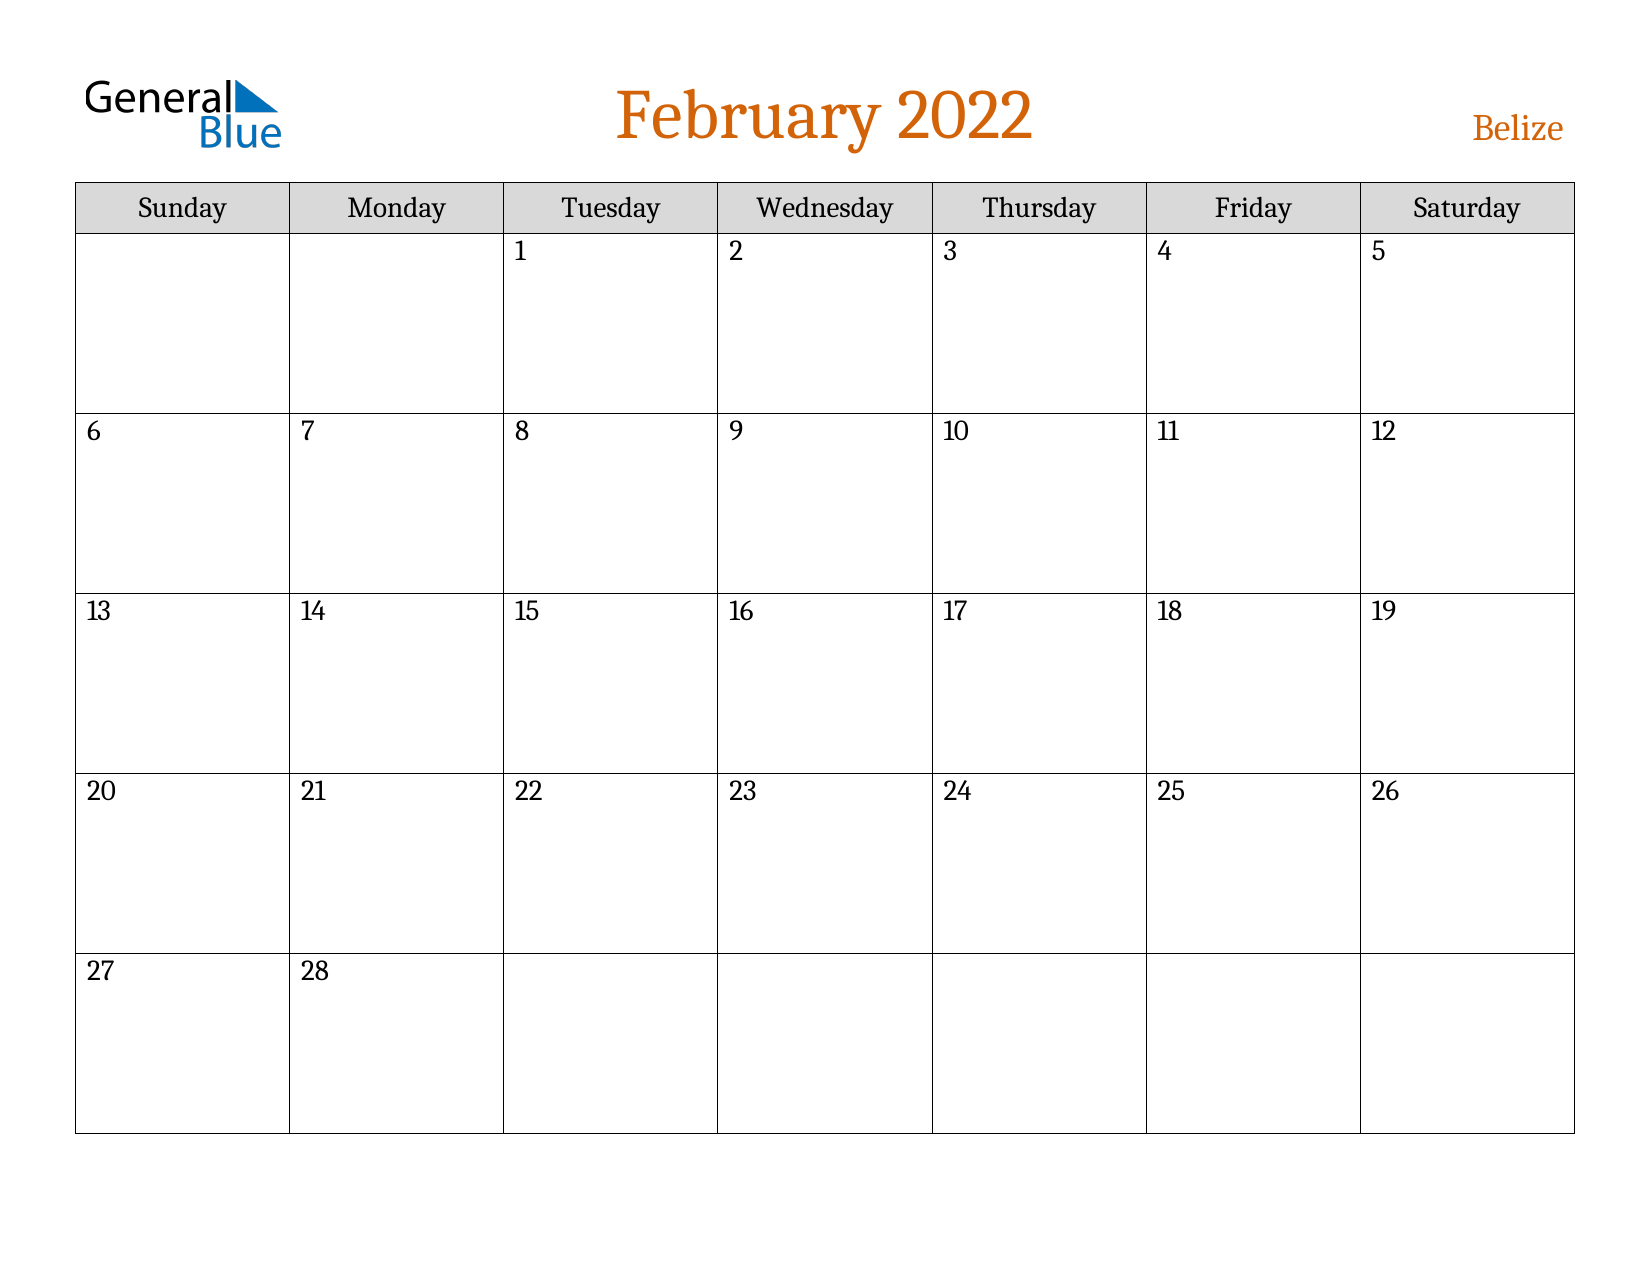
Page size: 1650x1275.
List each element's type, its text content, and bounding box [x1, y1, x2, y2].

table_cell 14 [290, 594, 503, 630]
table_cell [1361, 810, 1574, 953]
table_cell [504, 630, 717, 773]
table_cell [76, 810, 289, 953]
table_cell 16 [718, 594, 932, 630]
table_cell [504, 450, 717, 593]
table_cell [76, 450, 289, 593]
table_cell 22 [504, 774, 717, 810]
table_cell [933, 810, 1146, 953]
table_cell [718, 450, 932, 593]
table_cell 27 [76, 954, 289, 990]
table_cell 1 [504, 234, 717, 270]
table_cell [76, 990, 289, 1133]
table_cell [504, 810, 717, 953]
table_cell 5 [1361, 234, 1574, 270]
table_cell 4 [1147, 234, 1360, 270]
table_cell [76, 270, 289, 413]
table_cell 21 [290, 774, 503, 810]
table_cell [718, 270, 932, 413]
table_cell [76, 234, 289, 270]
table_cell 23 [718, 774, 932, 810]
table_cell [718, 810, 932, 953]
table_header Belize [1146, 75, 1574, 182]
table_cell 13 [76, 594, 289, 630]
table_cell 10 [933, 414, 1146, 450]
table_cell [1147, 810, 1360, 953]
table_cell [1147, 270, 1360, 413]
table_cell 3 [933, 234, 1146, 270]
table_cell [933, 954, 1146, 990]
table_cell 11 [1147, 414, 1360, 450]
table_cell [933, 450, 1146, 593]
table_cell 7 [290, 414, 503, 450]
table_cell [1361, 450, 1574, 593]
table_cell 26 [1361, 774, 1574, 810]
table_cell [718, 954, 932, 990]
table_cell [1147, 630, 1360, 773]
table_cell [504, 990, 717, 1133]
table_cell [933, 990, 1146, 1133]
table_cell [933, 630, 1146, 773]
table_header [76, 75, 503, 182]
table_cell [933, 270, 1146, 413]
table_cell Wednesday [718, 183, 932, 233]
table_cell [1361, 630, 1574, 773]
table_cell 19 [1361, 594, 1574, 630]
table_cell [1361, 954, 1574, 990]
table_cell [504, 270, 717, 413]
table_cell 17 [933, 594, 1146, 630]
table_cell [290, 234, 503, 270]
table_cell 15 [504, 594, 717, 630]
table_cell [1361, 990, 1574, 1133]
table_cell 20 [76, 774, 289, 810]
table_cell Thursday [933, 183, 1146, 233]
table_cell Monday [290, 183, 503, 233]
table_cell Friday [1147, 183, 1360, 233]
table_cell [290, 630, 503, 773]
table_cell 9 [718, 414, 932, 450]
table_cell Sunday [76, 183, 289, 233]
table_cell [1147, 954, 1360, 990]
table_cell 24 [933, 774, 1146, 810]
table_cell [718, 990, 932, 1133]
table_cell [290, 450, 503, 593]
table_header February 2022 [504, 75, 1146, 182]
picture [86, 80, 281, 148]
table_cell [504, 954, 717, 990]
table_cell [1361, 270, 1574, 413]
table_cell 8 [504, 414, 717, 450]
table_cell [718, 630, 932, 773]
table_cell [1147, 450, 1360, 593]
table_cell 25 [1147, 774, 1360, 810]
table_cell [290, 990, 503, 1133]
table_cell 18 [1147, 594, 1360, 630]
table_cell 12 [1361, 414, 1574, 450]
table_cell [1147, 990, 1360, 1133]
table_cell 2 [718, 234, 932, 270]
table_cell 28 [290, 954, 503, 990]
table_cell [76, 630, 289, 773]
table_cell Saturday [1361, 183, 1574, 233]
table_cell [290, 810, 503, 953]
table_cell Tuesday [504, 183, 717, 233]
table_cell [290, 270, 503, 413]
table_cell 6 [76, 414, 289, 450]
